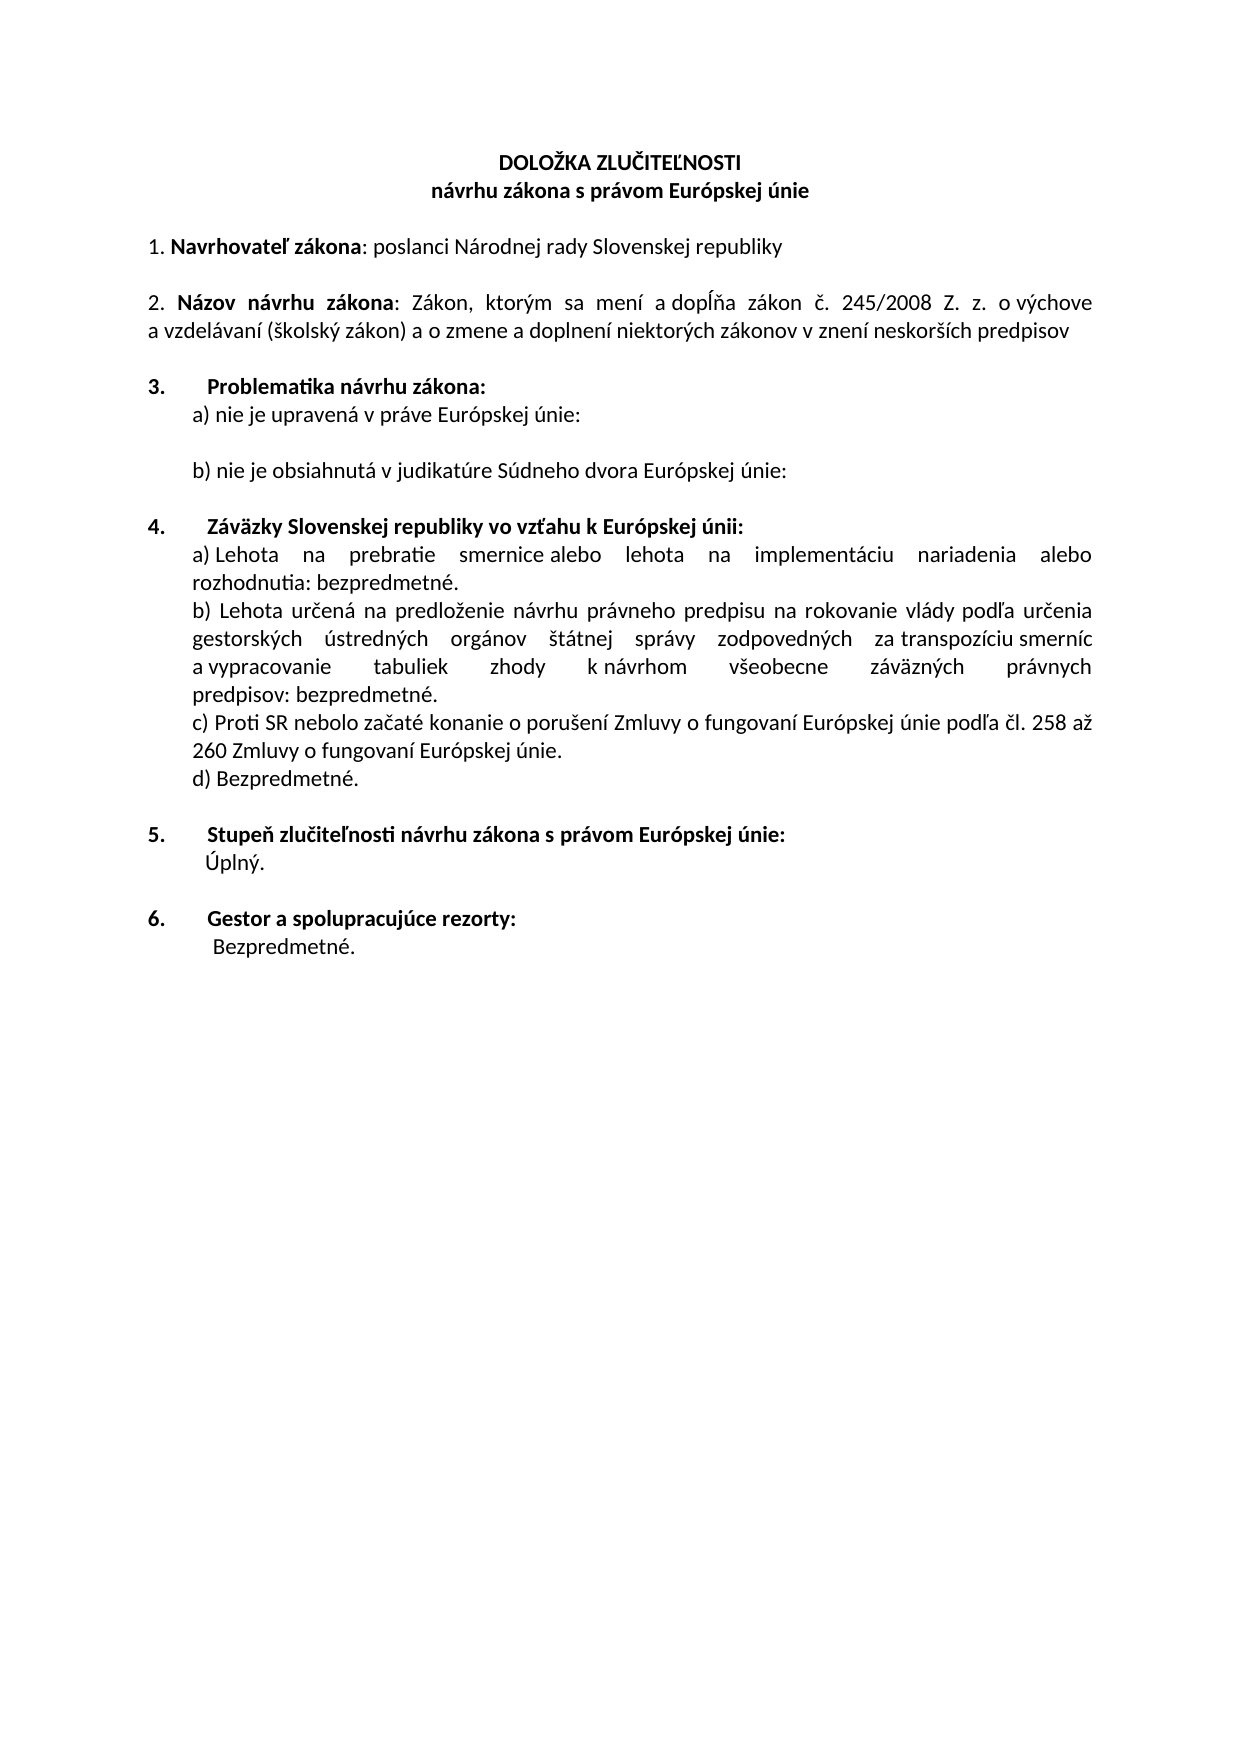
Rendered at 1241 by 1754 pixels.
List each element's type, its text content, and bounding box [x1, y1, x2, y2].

text d) Bezpredmetné. [192, 764, 1092, 792]
text 6. Gestor a spolupracujúce rezorty: [148, 904, 1092, 932]
text b) nie je obsiahnutá v judikatúre Súdneho dvora Európskej únie: [192, 456, 1092, 484]
text b) Lehota určená na predloženie návrhu právneho predpisu na rokovanie vlády podľa určenia gestorských ústredných orgánov štátnej správy zodpovedných za transpozíciu smerníc a vypracovanie tabuliek zhody k návrhom všeobecne záväzných právnych predpisov: bezpredmetné. [192, 596, 1092, 708]
text a) nie je upravená v práve Európskej únie: [192, 400, 1092, 428]
text 2. Názov návrhu zákona: Zákon, ktorým sa mení a dopĺňa zákon č. 245/2008 Z. z. o výchove a vzdelávaní (školský zákon) a o zmene a doplnení niektorých zákonov v znení neskorších predpisov [148, 288, 1092, 344]
text 4. Záväzky Slovenskej republiky vo vzťahu k Európskej únii: [148, 512, 1092, 540]
text 1. Navrhovateľ zákona: poslanci Národnej rady Slovenskej republiky [148, 232, 1092, 260]
text 5. Stupeň zlučiteľnosti návrhu zákona s právom Európskej únie: [148, 820, 1092, 848]
text DOLOŽKA ZLUČITEĽNOSTI [148, 148, 1092, 176]
text 3. Problematika návrhu zákona: [148, 372, 1092, 400]
text Bezpredmetné. [185, 932, 1092, 960]
text c) Proti SR nebolo začaté konanie o porušení Zmluvy o fungovaní Európskej únie podľa čl. 258 až 260 Zmluvy o fungovaní Európskej únie. [192, 708, 1092, 764]
text a) Lehota na prebratie smernice alebo lehota na implementáciu nariadenia alebo rozhodnutia: bezpredmetné. [192, 540, 1092, 596]
text Úplný. [148, 848, 1092, 876]
text návrhu zákona s právom Európskej únie [148, 176, 1092, 204]
